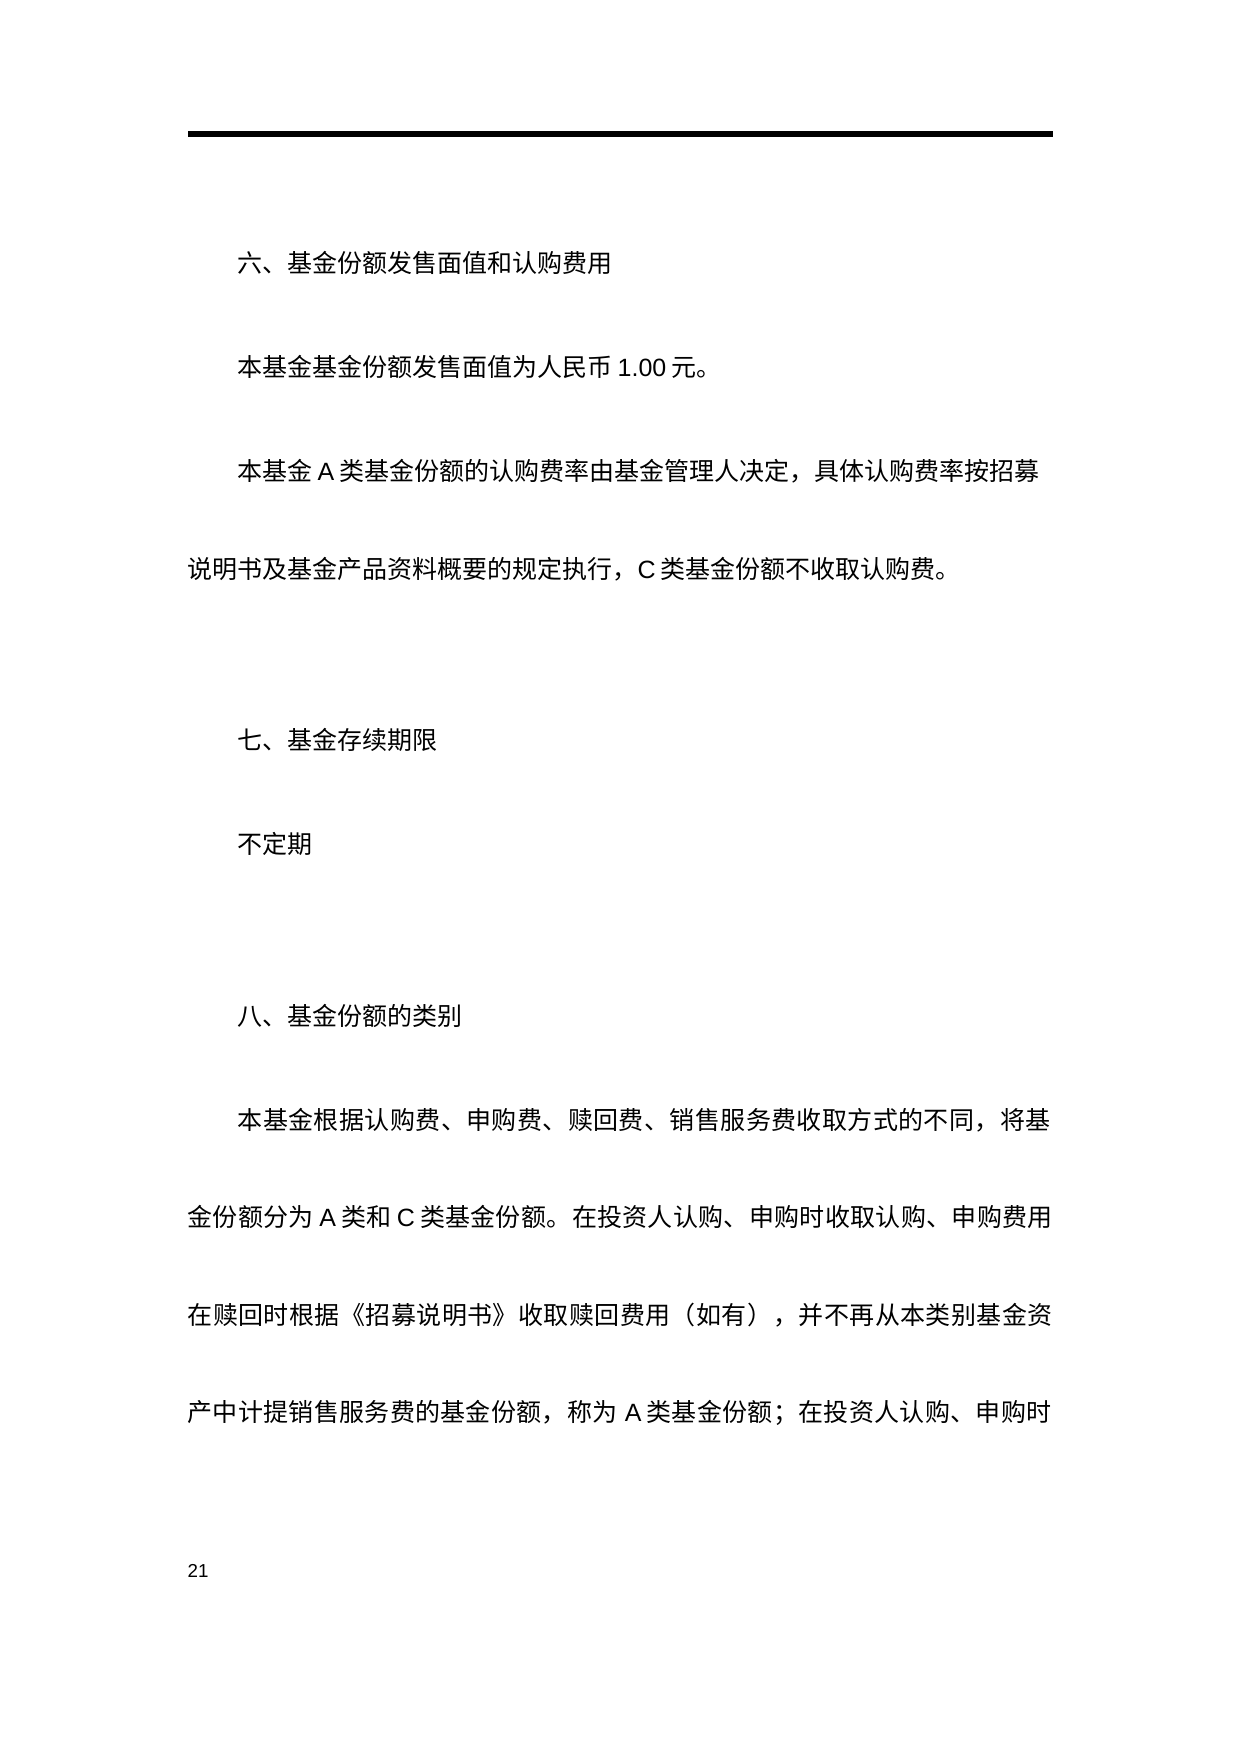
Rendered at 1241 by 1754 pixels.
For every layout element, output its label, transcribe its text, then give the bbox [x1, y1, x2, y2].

text 八、基金份额的类别 [187, 982, 1053, 1047]
text 七、基金存续期限 [187, 706, 1053, 771]
text 本基金A类基金份额的认购费率由基金管理人决定，具体认购费率按招募说明书及基金产品资料概要的规定执行，C类基金份额不收取认购费。 [187, 437, 1053, 600]
text 本基金基金份额发售面值为人民币1.00元。 [187, 333, 1053, 398]
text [187, 1086, 1053, 1443]
text 六、基金份额发售面值和认购费用 [187, 229, 1053, 294]
text 不定期 [187, 810, 1053, 875]
